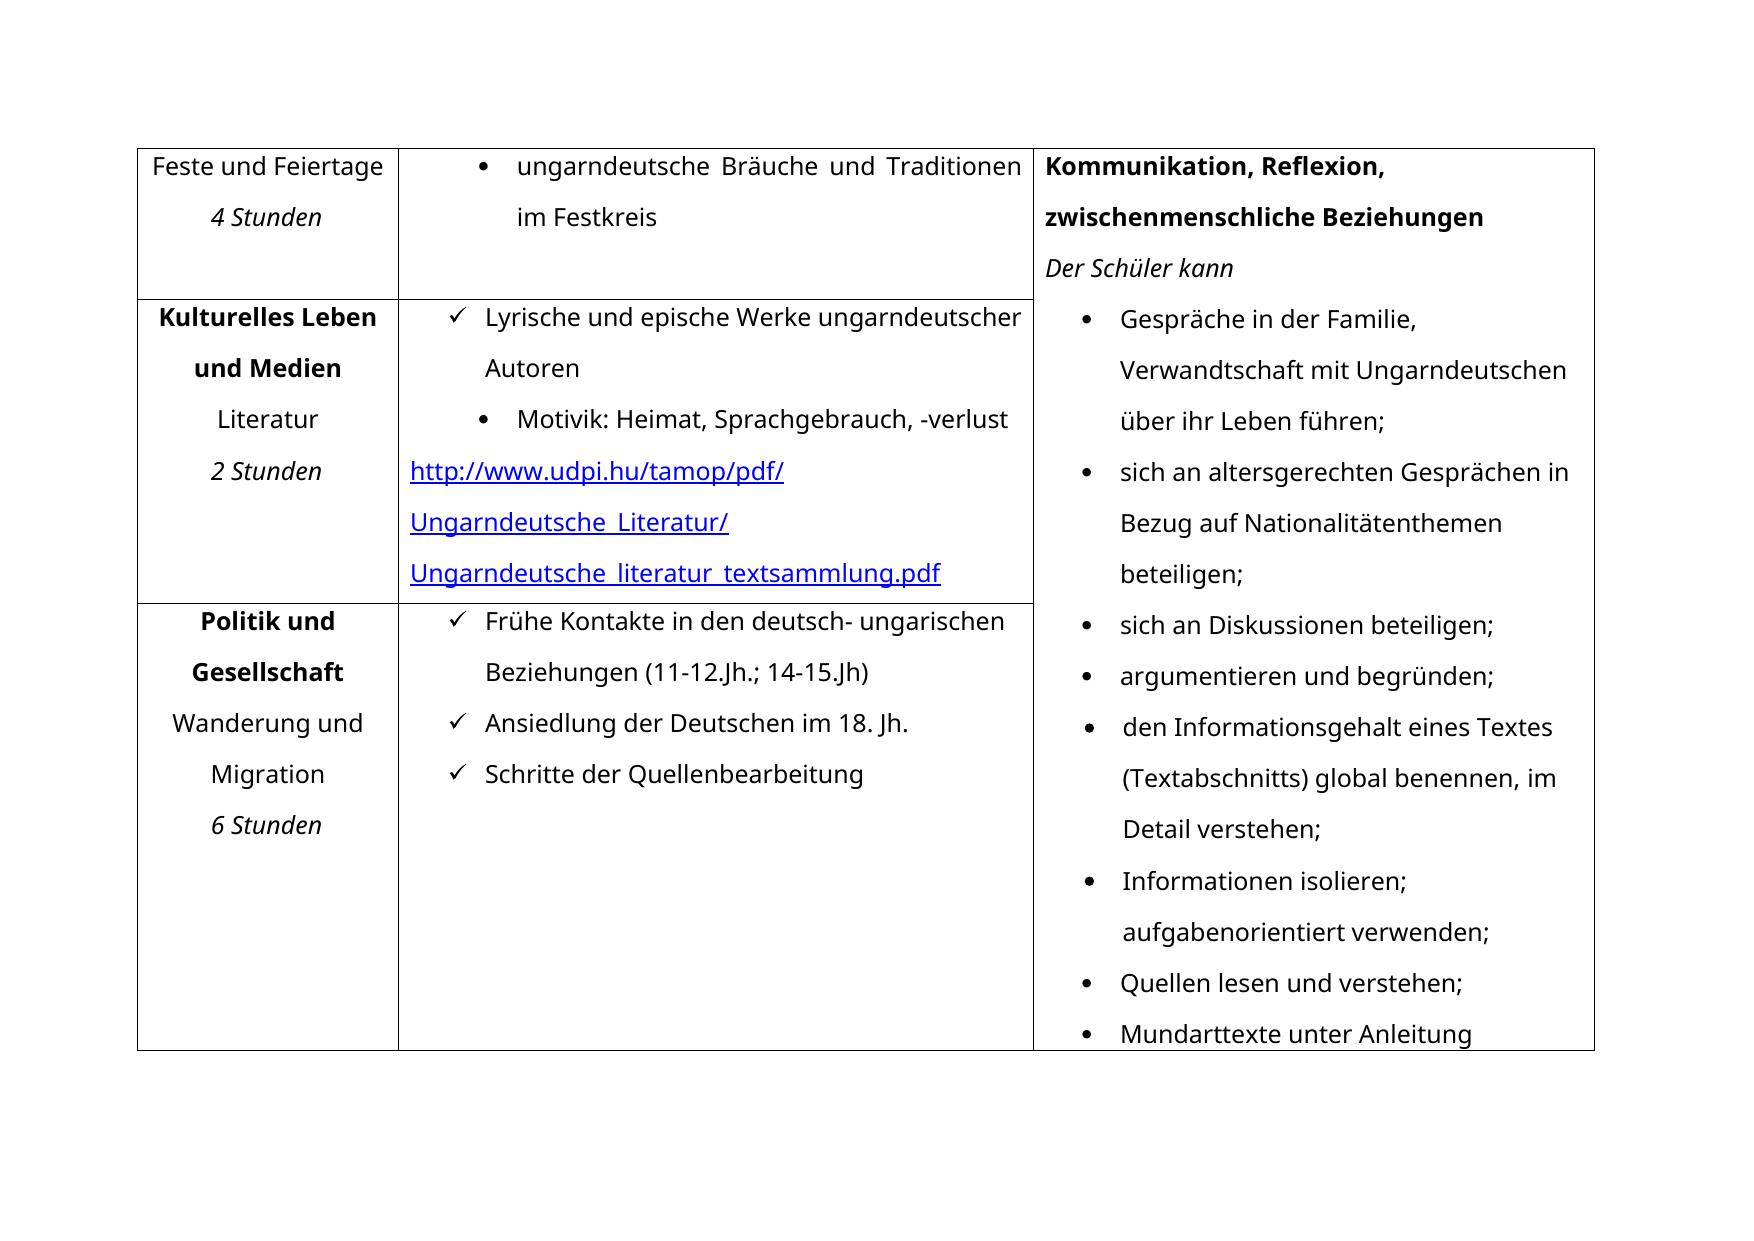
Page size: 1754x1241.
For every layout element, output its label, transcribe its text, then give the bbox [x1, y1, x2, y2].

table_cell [138, 149, 398, 299]
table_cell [138, 604, 398, 1050]
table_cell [399, 604, 1033, 1050]
table_cell Lyrische und epische Werke ungarndeutscher Autoren Motivik: Heimat, Sprachgebrauch, -verlust http://www.udpi.hu/tamop/pdf/Ungarndeutsche_Literatur/Ungarndeutsche_literatur_textsammlung.pdf [399, 300, 1033, 602]
table_cell Kulturelles Leben und Medien Literatur 2 Stunden [138, 300, 398, 602]
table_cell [399, 149, 1033, 299]
